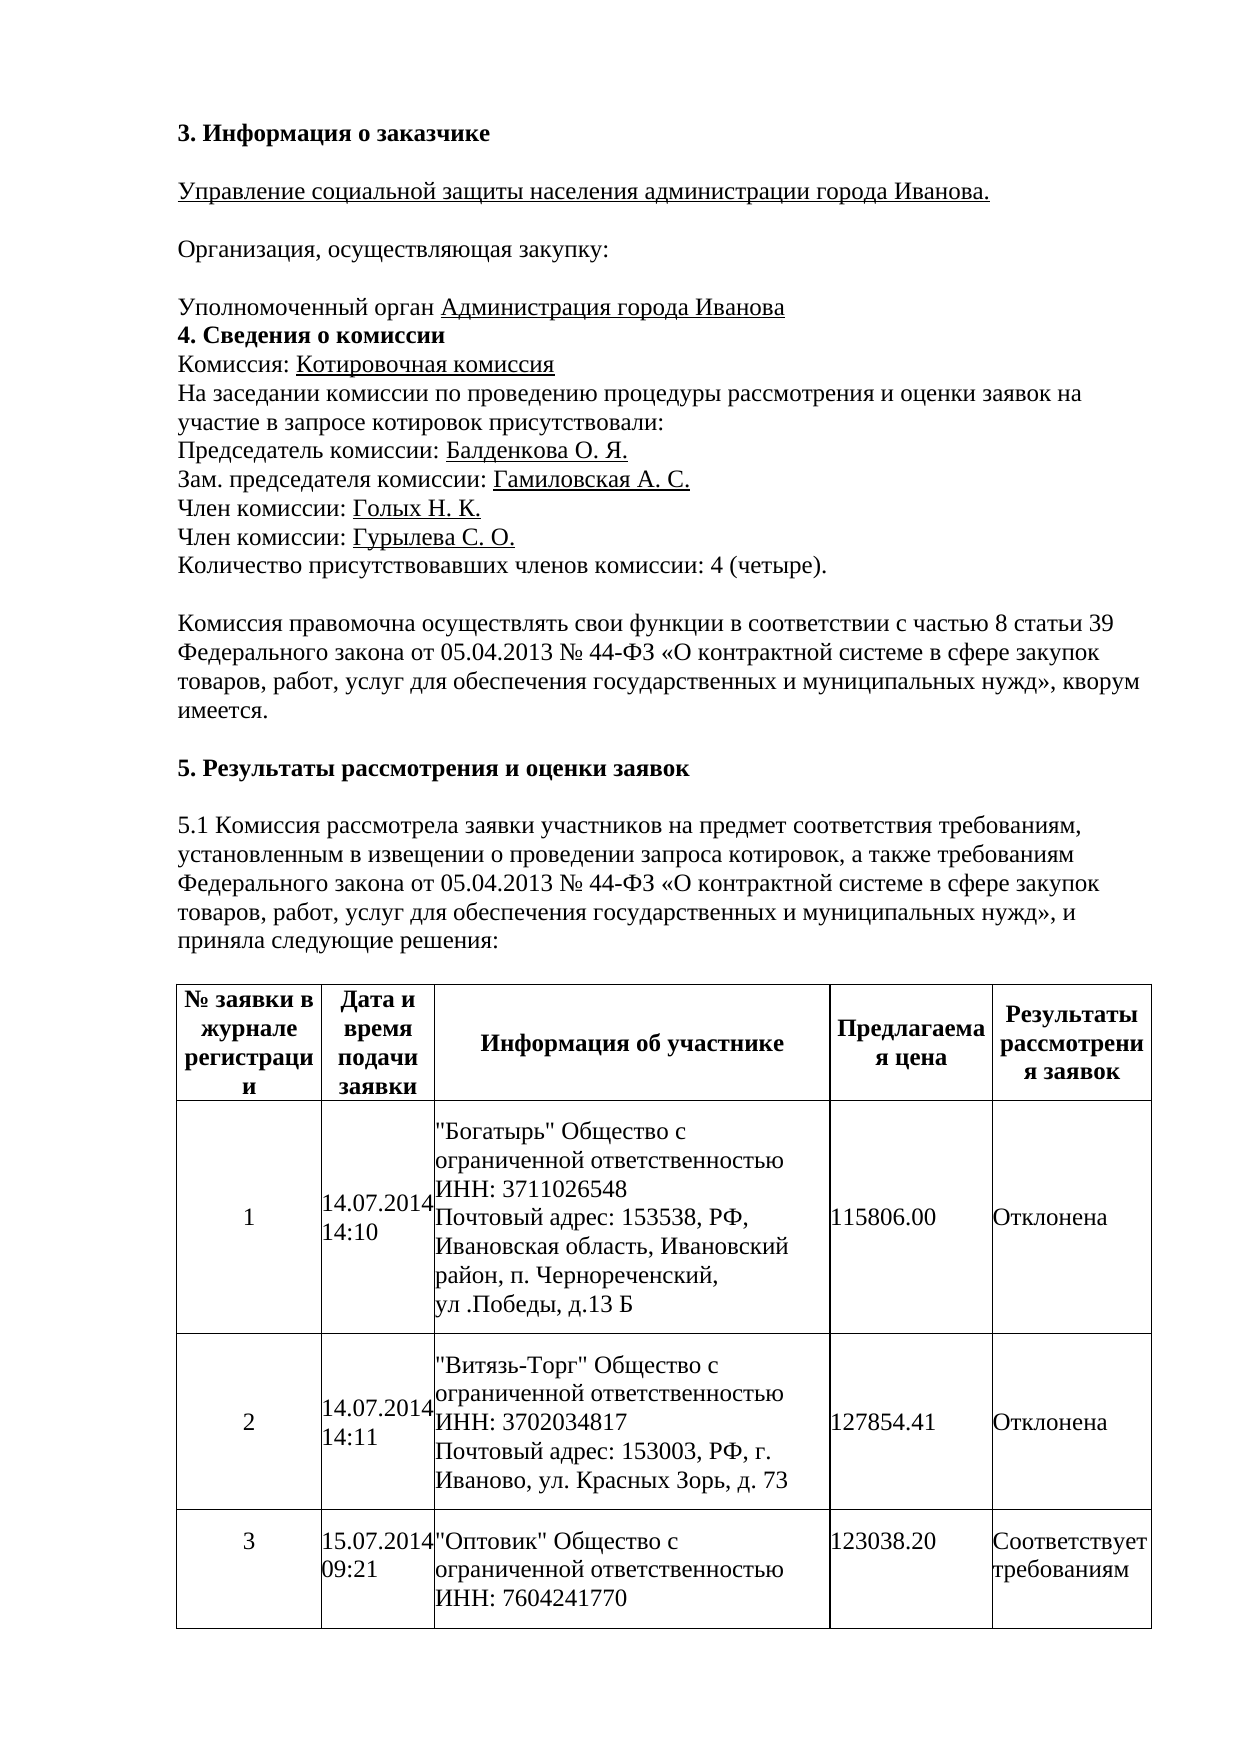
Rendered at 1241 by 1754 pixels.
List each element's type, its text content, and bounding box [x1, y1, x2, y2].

text Организация, осуществляющая закупку: [177, 234, 1152, 263]
table_header Информация об участнике [435, 985, 829, 1099]
table_cell "Богатырь" Общество с ограниченной ответственностью ИНН: 3711026548 Почтовый адрес: 153538, РФ, Ивановская область, Ивановский район, п. Чернореченский, ул .Победы, д.13 Б [435, 1101, 829, 1333]
text Уполномоченный орган Администрация города Иванова [177, 292, 1152, 321]
table_header № заявки в журнале регистрации [177, 985, 321, 1099]
table_cell 127854.41 [831, 1334, 992, 1509]
text 4. Сведения о комиссии [177, 321, 1152, 349]
text 5. Результаты рассмотрения и оценки заявок [177, 753, 1152, 781]
text Количество присутствовавших членов комиссии: 4 (четыре). [177, 551, 1152, 579]
text Председатель комиссии: Балденкова О. Я. Зам. председателя комиссии: Гамиловская А. С. Член комиссии: Голых Н. К. Член комиссии: Гурылева С. О. [177, 436, 1152, 551]
table_header Результаты рассмотрения заявок [993, 985, 1151, 1099]
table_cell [993, 1510, 1151, 1628]
text Комиссия правомочна осуществлять свои функции в соответствии с частью 8 статьи 39 Федерального закона от 05.04.2013 № 44-ФЗ «О контрактной системе в сфере закупок товаров, работ, услуг для обеспечения государственных и муниципальных нужд», кворум имеется. [177, 608, 1152, 723]
text Управление социальной защиты населения администрации города Иванова. [177, 176, 1152, 205]
table_cell "Витязь-Торг" Общество с ограниченной ответственностью ИНН: 3702034817 Почтовый адрес: 153003, РФ, г. Иваново, ул. Красных Зорь, д. 73 [435, 1334, 829, 1509]
table_cell 1 [177, 1101, 321, 1333]
text 3. Информация о заказчике [177, 118, 1152, 147]
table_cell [435, 1510, 829, 1628]
table_header Предлагаемая цена [831, 985, 992, 1099]
text Комиссия: Котировочная комиссия [177, 349, 1152, 378]
table_cell 115806.00 [831, 1101, 992, 1333]
text 5.1 Комиссия рассмотрела заявки участников на предмет соответствия требованиям, установленным в извещении о проведении запроса котировок, а также требованиям Федерального закона от 05.04.2013 № 44-ФЗ «О контрактной системе в сфере закупок товаров, работ, услуг для обеспечения государственных и муниципальных нужд», и приняла следующие решения: [177, 811, 1152, 954]
table_cell 123038.20 [831, 1510, 992, 1628]
table_cell 3 [177, 1510, 321, 1628]
table_cell 15.07.2014 09:21 [322, 1510, 434, 1628]
table_cell Отклонена [993, 1101, 1151, 1333]
text На заседании комиссии по проведению процедуры рассмотрения и оценки заявок на участие в запросе котировок присутствовали: [177, 378, 1152, 436]
table_cell Отклонена [993, 1334, 1151, 1509]
table_header Дата и время подачи заявки [322, 985, 434, 1099]
table_cell 14.07.2014 14:10 [322, 1101, 434, 1333]
table_cell 2 [177, 1334, 321, 1509]
table_cell 14.07.2014 14:11 [322, 1334, 434, 1509]
